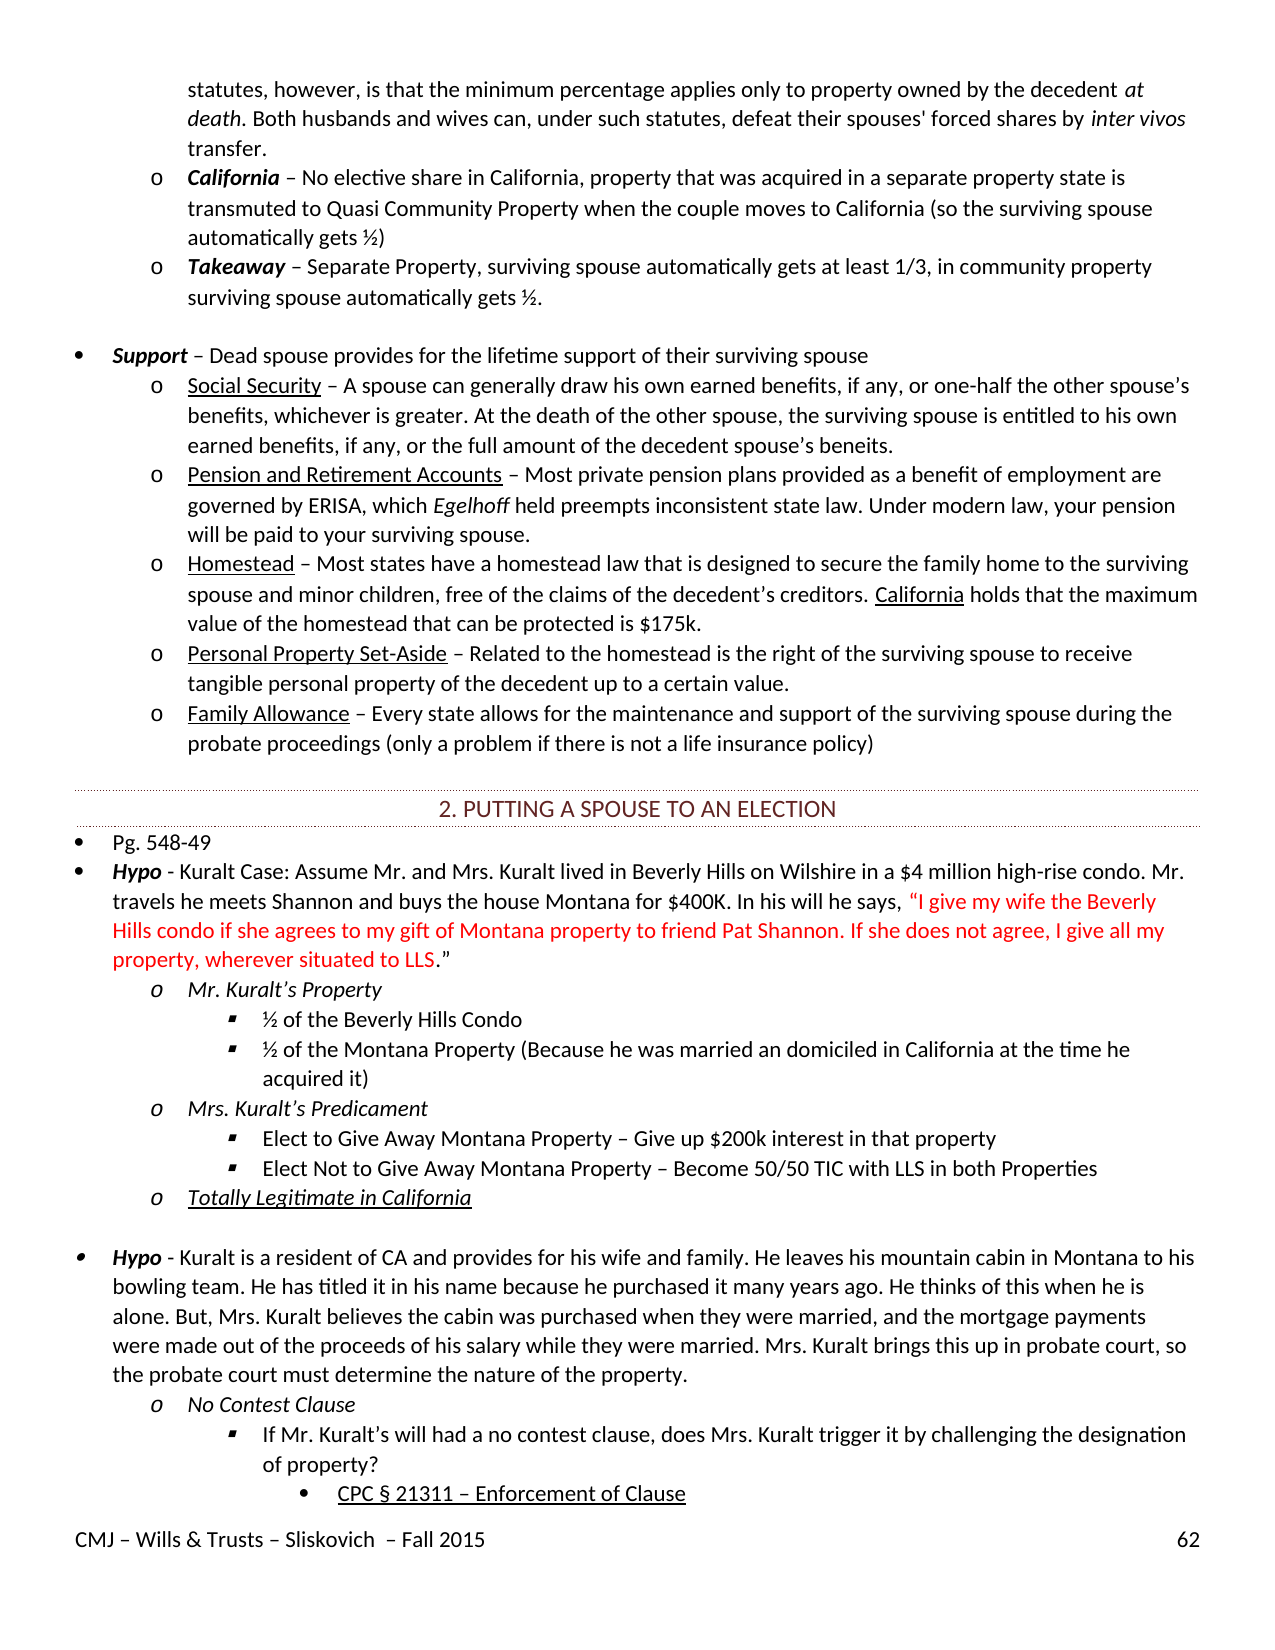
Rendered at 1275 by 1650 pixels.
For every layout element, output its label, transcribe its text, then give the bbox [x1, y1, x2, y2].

list Mrs. Kuralt’s Predicament [150, 1094, 1200, 1123]
list No Contest Clause [150, 1390, 1200, 1419]
list Pg. 548-49 [75, 828, 1200, 856]
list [150, 75, 1200, 162]
list CPC § 21311 – Enforcement of Clause [300, 1479, 1200, 1507]
list Takeaway – Separate Property, surviving spouse automatically gets at least 1/3, in community property surviving spouse automatically gets ½. [150, 252, 1200, 311]
list ½ of the Beverly Hills Condo [225, 1006, 1200, 1034]
list California – No elective share in California, property that was acquired in a separate property state is transmuted to Quasi Community Property when the couple moves to California (so the surviving spouse automatically gets ½) [150, 163, 1200, 251]
list Hypo - Kuralt Case: Assume Mr. and Mrs. Kuralt lived in Beverly Hills on Wilshire in a $4 million high-rise condo. Mr. travels he meets Shannon and buys the house Montana for $400K. In his will he says, “I give my wife the Beverly Hills condo if she agrees to my gift of Montana property to friend Pat Shannon. If she does not agree, I give all my property, wherever situated to LLS.” [75, 857, 1200, 974]
list Family Allowance – Every state allows for the maintenance and support of the surviving spouse during the probate proceedings (only a problem if there is not a life insurance policy) [150, 699, 1200, 757]
list ½ of the Montana Property (Because he was married an domiciled in California at the time he acquired it) [225, 1035, 1200, 1092]
list Support – Dead spouse provides for the lifetime support of their surviving spouse [75, 342, 1200, 370]
list Totally Legitimate in California [150, 1183, 1200, 1212]
list Mr. Kuralt’s Property [150, 975, 1200, 1004]
list Hypo - Kuralt is a resident of CA and provides for his wife and family. He leaves his mountain cabin in Montana to his bowling team. He has titled it in his name because he purchased it many years ago. He thinks of this when he is alone. But, Mrs. Kuralt believes the cabin was purchased when they were married, and the mortgage payments were made out of the proceeds of his salary while they were married. Mrs. Kuralt brings this up in probate court, so the probate court must determine the nature of the property. [75, 1243, 1200, 1389]
subtitle 2. Putting a Spouse to An Election [75, 790, 1200, 827]
list Pension and Retirement Accounts – Most private pension plans provided as a benefit of employment are governed by ERISA, which Egelhoff held preempts inconsistent state law. Under modern law, your pension will be paid to your surviving spouse. [150, 460, 1200, 548]
list If Mr. Kuralt’s will had a no contest clause, does Mrs. Kuralt trigger it by challenging the designation of property? [225, 1421, 1200, 1478]
list Elect Not to Give Away Montana Property – Become 50/50 TIC with LLS in both Properties [225, 1154, 1200, 1182]
list Personal Property Set-Aside – Related to the homestead is the right of the surviving spouse to receive tangible personal property of the decedent up to a certain value. [150, 639, 1200, 697]
list Homestead – Most states have a homestead law that is designed to secure the family home to the surviving spouse and minor children, free of the claims of the decedent’s creditors. California holds that the maximum value of the homestead that can be protected is $175k. [150, 549, 1200, 637]
list Social Security – A spouse can generally draw his own earned benefits, if any, or one-half the other spouse’s benefits, whichever is greater. At the death of the other spouse, the surviving spouse is entitled to his own earned benefits, if any, or the full amount of the decedent spouse’s beneits. [150, 371, 1200, 459]
list Elect to Give Away Montana Property – Give up $200k interest in that property [225, 1124, 1200, 1152]
